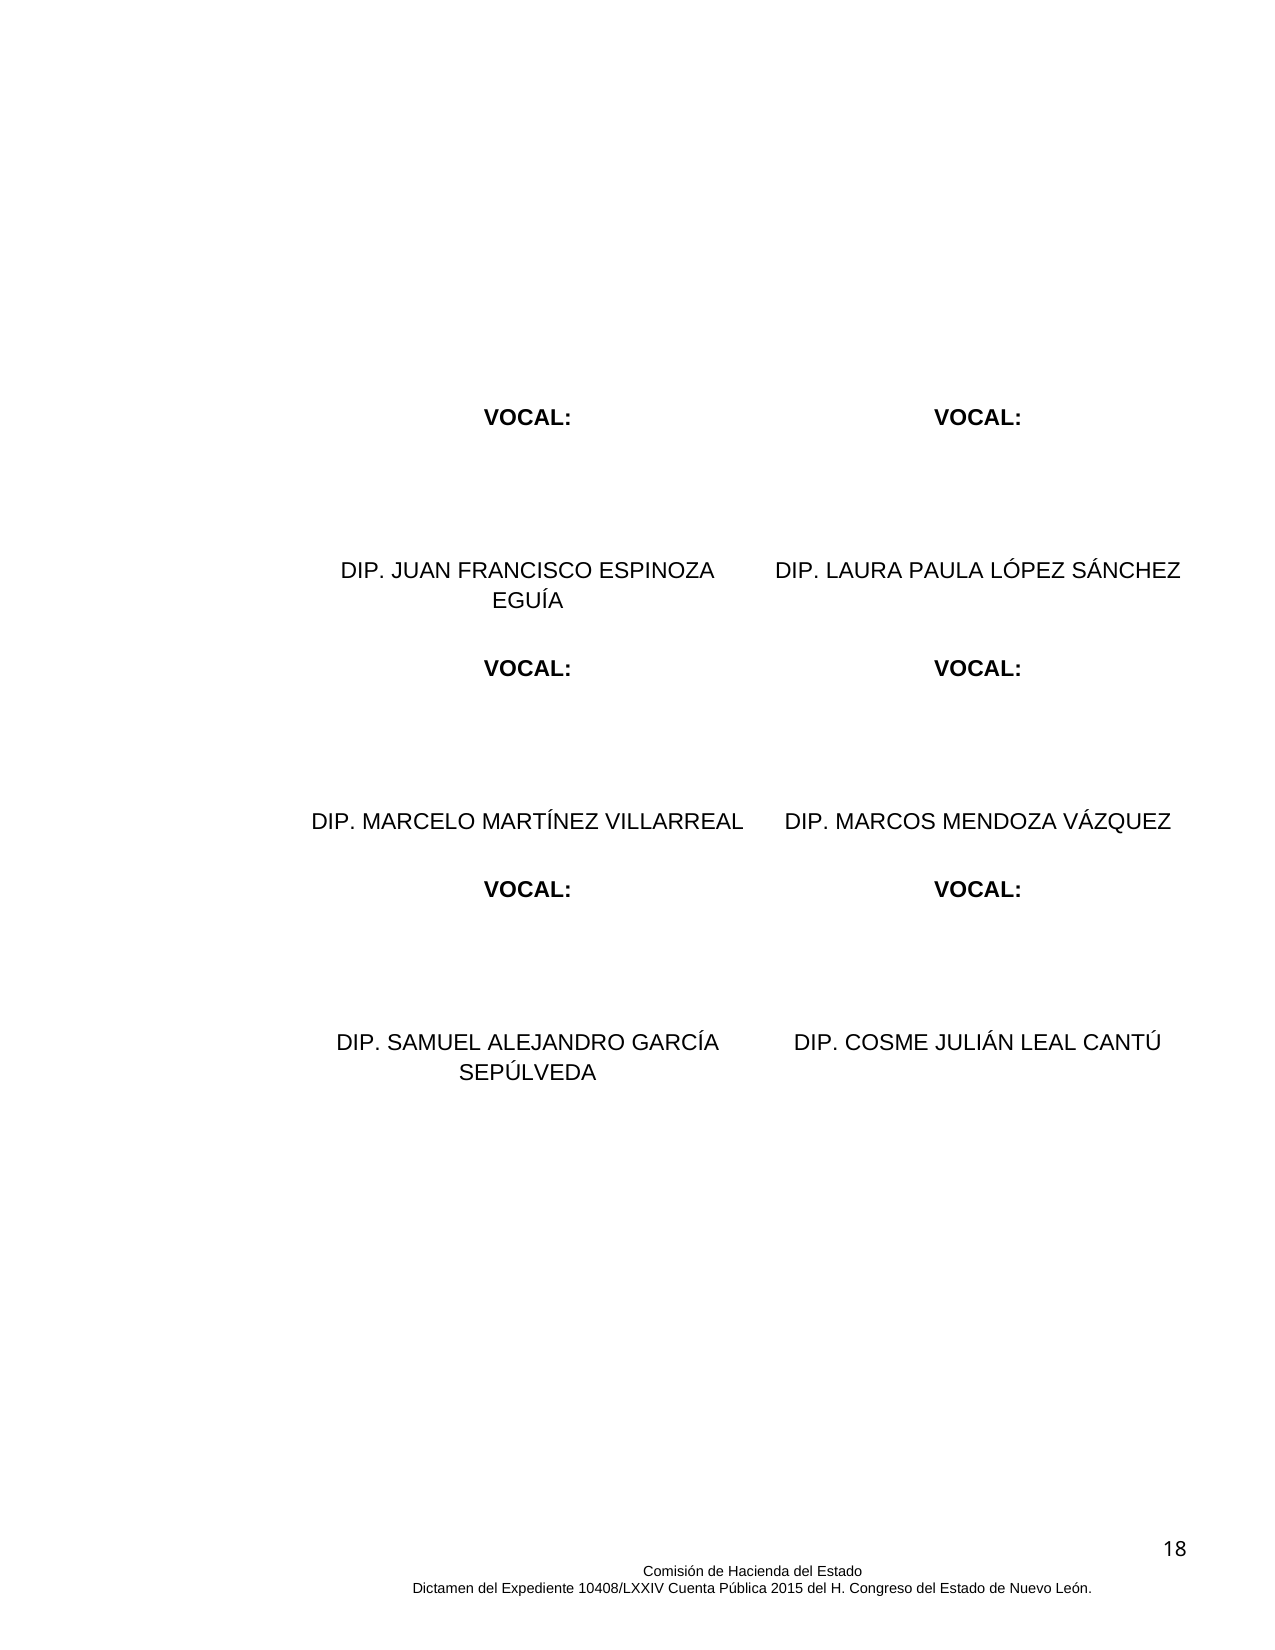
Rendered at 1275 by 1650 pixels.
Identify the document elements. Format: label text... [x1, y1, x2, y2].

table_cell VOCAL: DIP. JUAN FRANCISCO ESPINOZA EGUÍA [303, 396, 753, 647]
table_cell VOCAL: DIP. SAMUEL ALEJANDRO GARCÍA SEPÚLVEDA [303, 868, 753, 1119]
table_cell VOCAL: DIP. LAURA PAULA LÓPEZ SÁNCHEZ [753, 396, 1203, 647]
table_cell VOCAL: DIP. MARCOS MENDOZA VÁZQUEZ [753, 647, 1203, 868]
table_cell VOCAL: DIP. MARCELO MARTÍNEZ VILLARREAL [303, 647, 753, 868]
table_cell VOCAL: DIP. COSME JULIÁN LEAL CANTÚ [753, 868, 1203, 1119]
